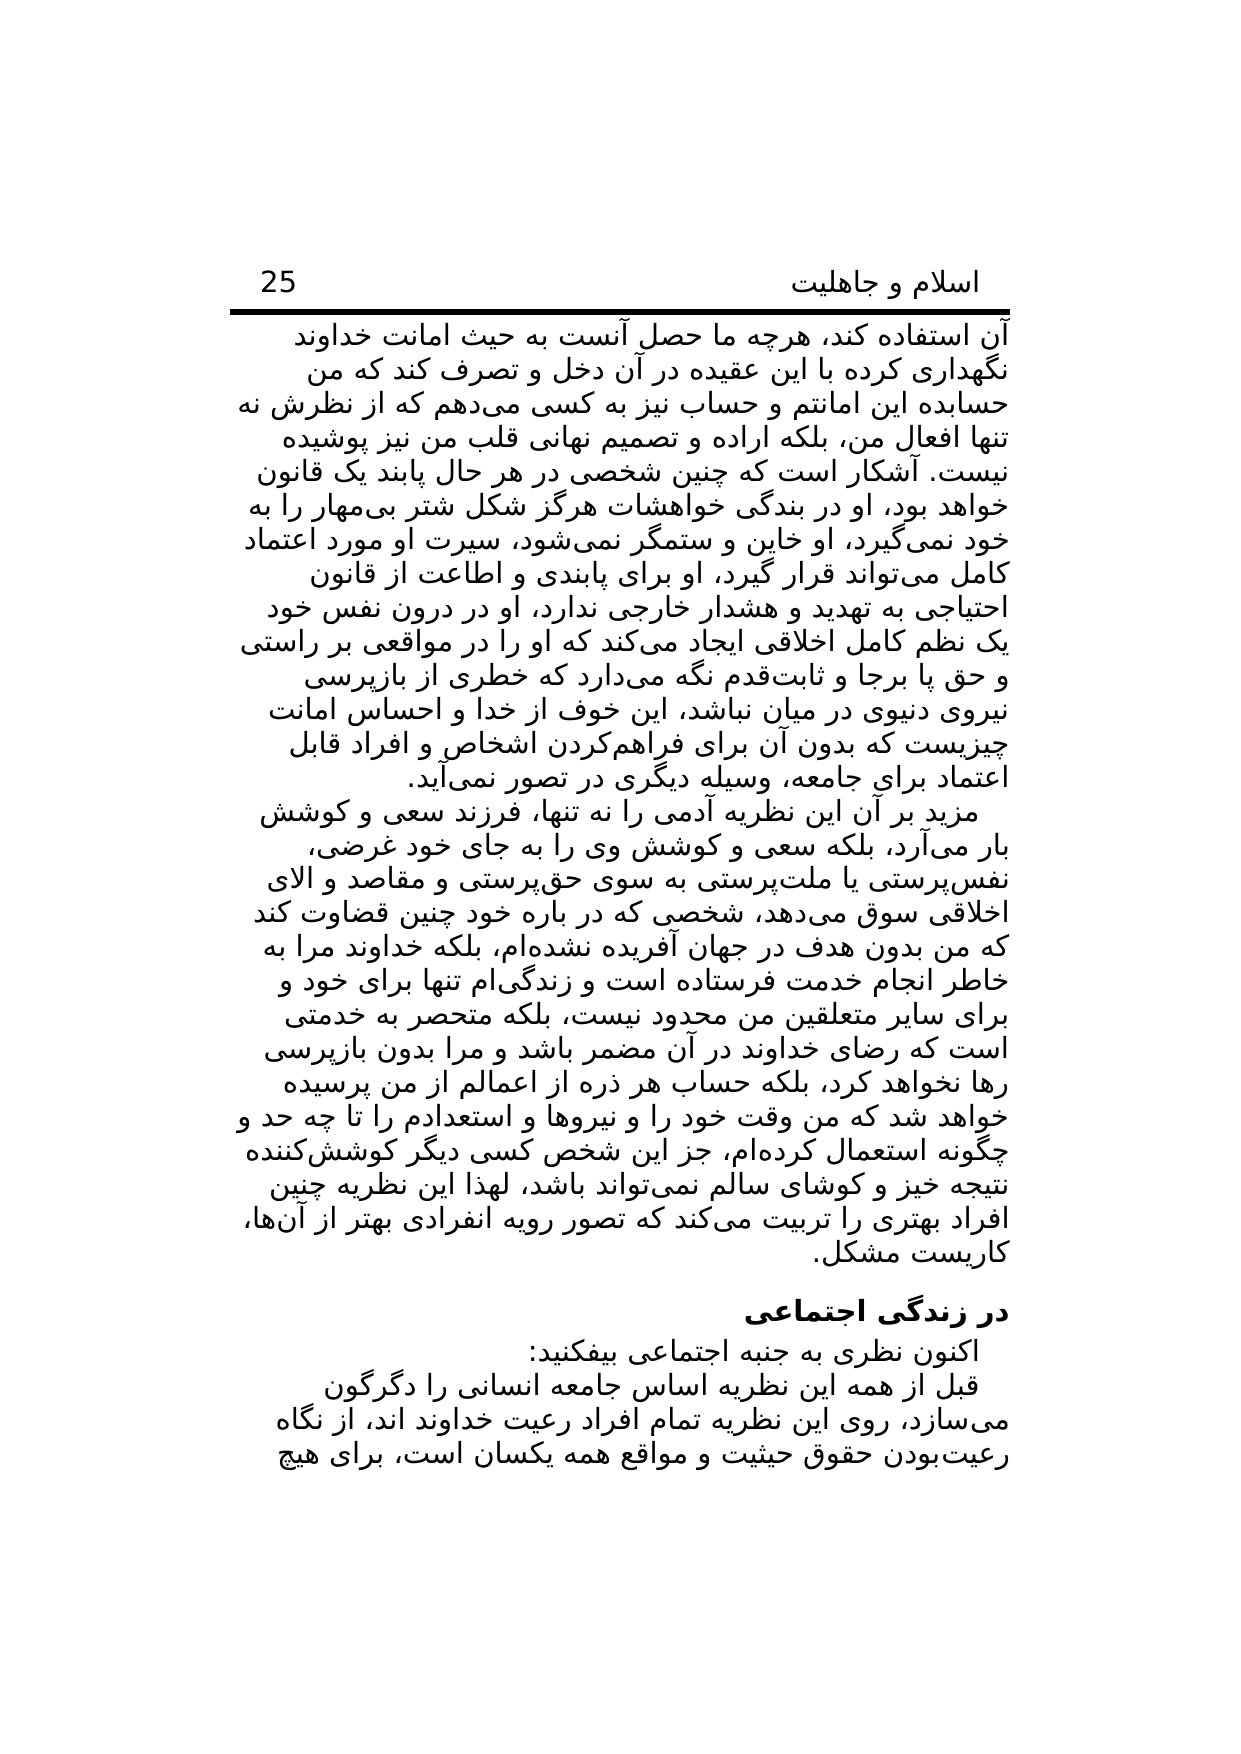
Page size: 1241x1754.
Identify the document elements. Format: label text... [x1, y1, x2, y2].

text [230, 1368, 1010, 1470]
text در زندگی اجتماعی [230, 1294, 1010, 1328]
text مزید بر آن این نظریه آدمی را نه تنها، فرزند سعی و کوشش بار می‌آرد، بلکه سعی و کوشش وی را به جای خود غرضی، نفس‌پرستی یا ملت‌پرستی به سوی حق‌پرستی و مقاصد و الای اخلاقی سوق می‌دهد، شخصی که در باره خود چنین قضاوت کند که من بدون هدف در جهان آفریده نشده‌ام، بلکه خداوند مرا به خاطر انجام خدمت فرستاده است و زندگی‌ام تنها برای خود و برای سایر متعلقین من محدود نیست، بلکه متحصر به خدمتی است که رضای خداوند در آن مضمر باشد و مرا بدون بازپرسی رها نخواهد کرد، بلکه حساب هر ذره از اعمالم از من پرسیده خواهد شد که من وقت خود را و نیروها و استعدادم را تا چه حد و چگونه استعمال کرده‌ام، جز این شخص کسی دیگر کوشش‌کننده نتیجه خیز و کوشای سالم نمی‌تواند باشد، لهذا این نظریه چنین افراد بهتری را تربیت می‌کند که تصور رویه انفرادی بهتر از آن‌ها، کاریست مشکل. [230, 794, 1010, 1269]
text اکنون نظری به جنبه اجتماعی بیفکنید: [230, 1334, 1010, 1368]
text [230, 318, 1010, 794]
